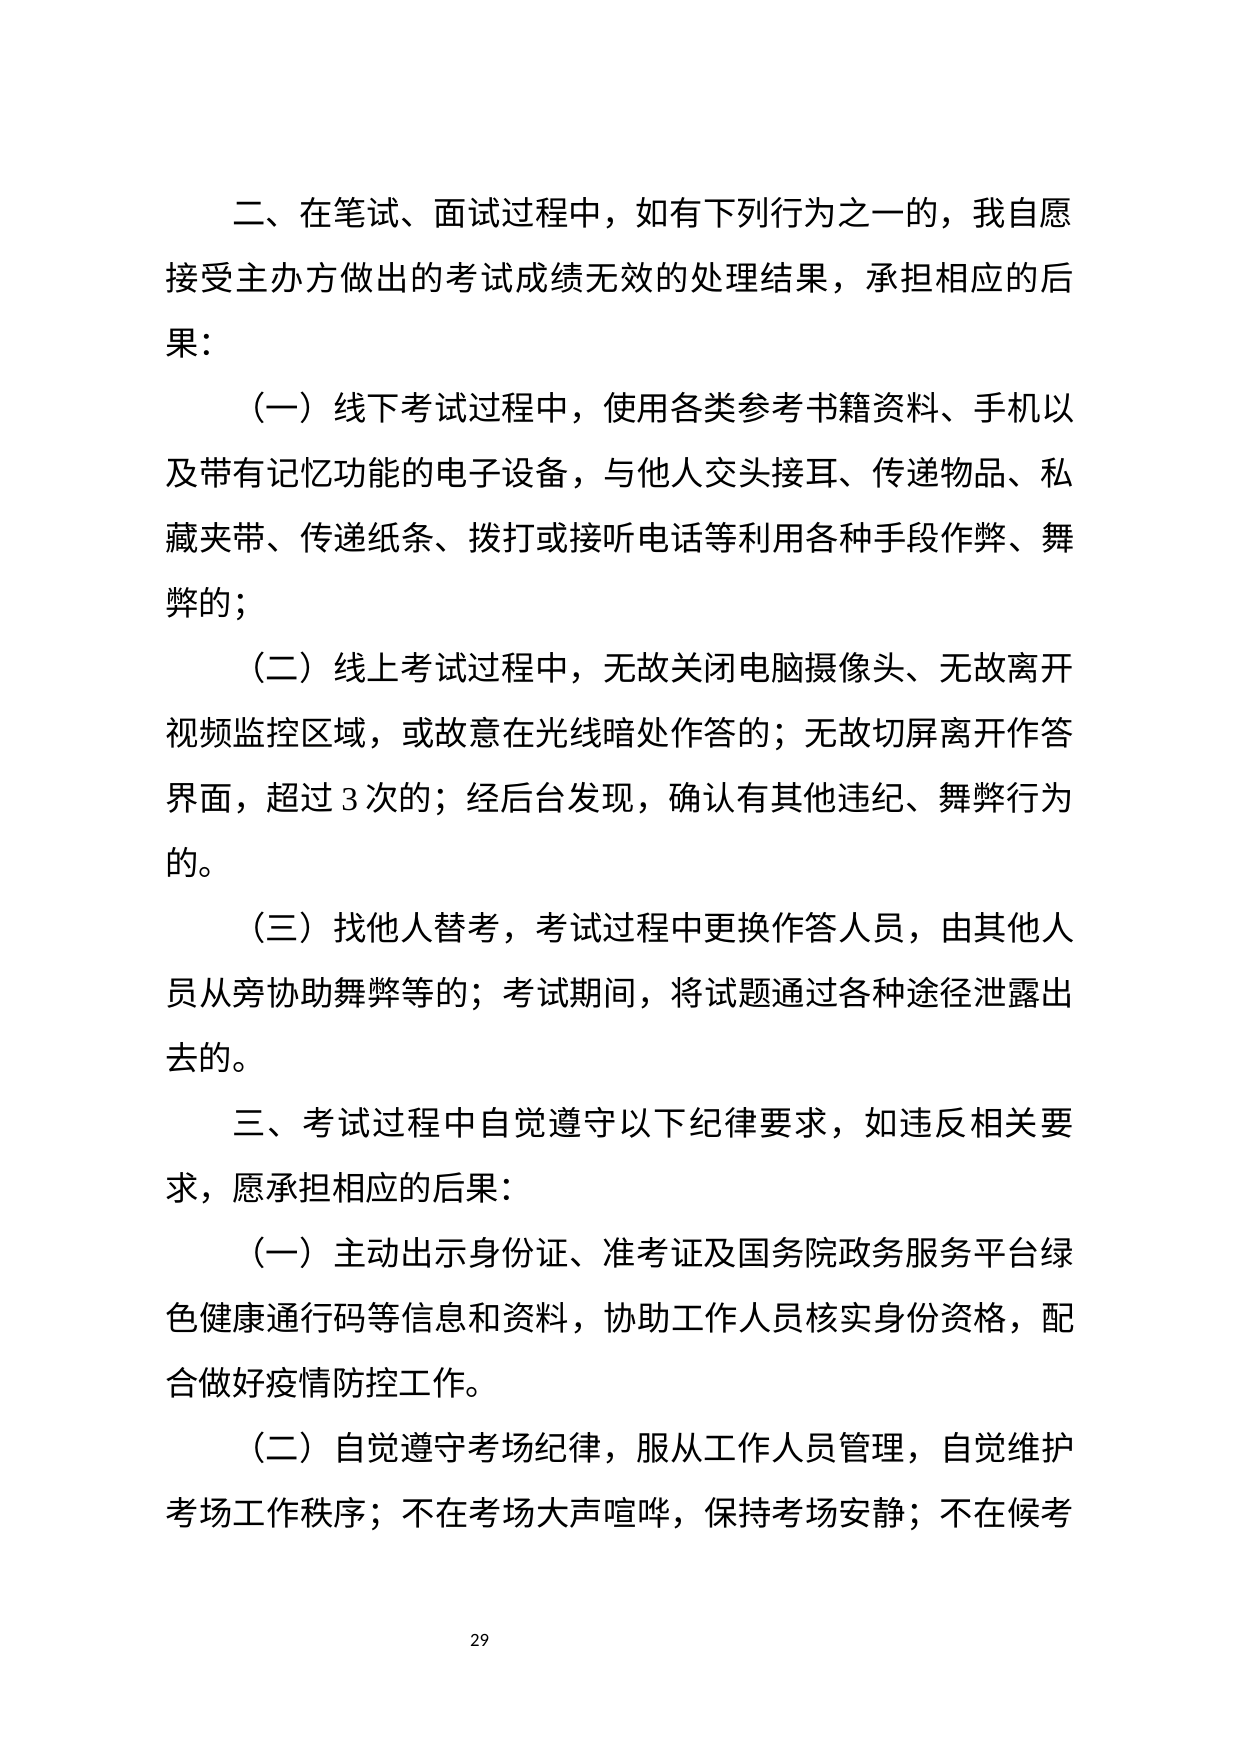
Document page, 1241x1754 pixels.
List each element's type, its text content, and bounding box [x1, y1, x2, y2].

text 二、在笔试、面试过程中，如有下列行为之一的，我自愿接受主办方做出的考试成绩无效的处理结果，承担相应的后果： [165, 178, 1075, 373]
text （一）线下考试过程中，使用各类参考书籍资料、手机以及带有记忆功能的电子设备，与他人交头接耳、传递物品、私藏夹带、传递纸条、拨打或接听电话等利用各种手段作弊、舞弊的； [165, 373, 1075, 633]
text （二）线上考试过程中，无故关闭电脑摄像头、无故离开视频监控区域，或故意在光线暗处作答的；无故切屏离开作答界面，超过3次的；经后台发现，确认有其他违纪、舞弊行为的。 [165, 633, 1075, 893]
text （三）找他人替考，考试过程中更换作答人员，由其他人员从旁协助舞弊等的；考试期间，将试题通过各种途径泄露出去的。 [165, 893, 1075, 1088]
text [165, 1413, 1075, 1543]
text （一）主动出示身份证、准考证及国务院政务服务平台绿色健康通行码等信息和资料，协助工作人员核实身份资格，配合做好疫情防控工作。 [165, 1218, 1075, 1413]
text 三、考试过程中自觉遵守以下纪律要求，如违反相关要求，愿承担相应的后果： [165, 1088, 1075, 1218]
